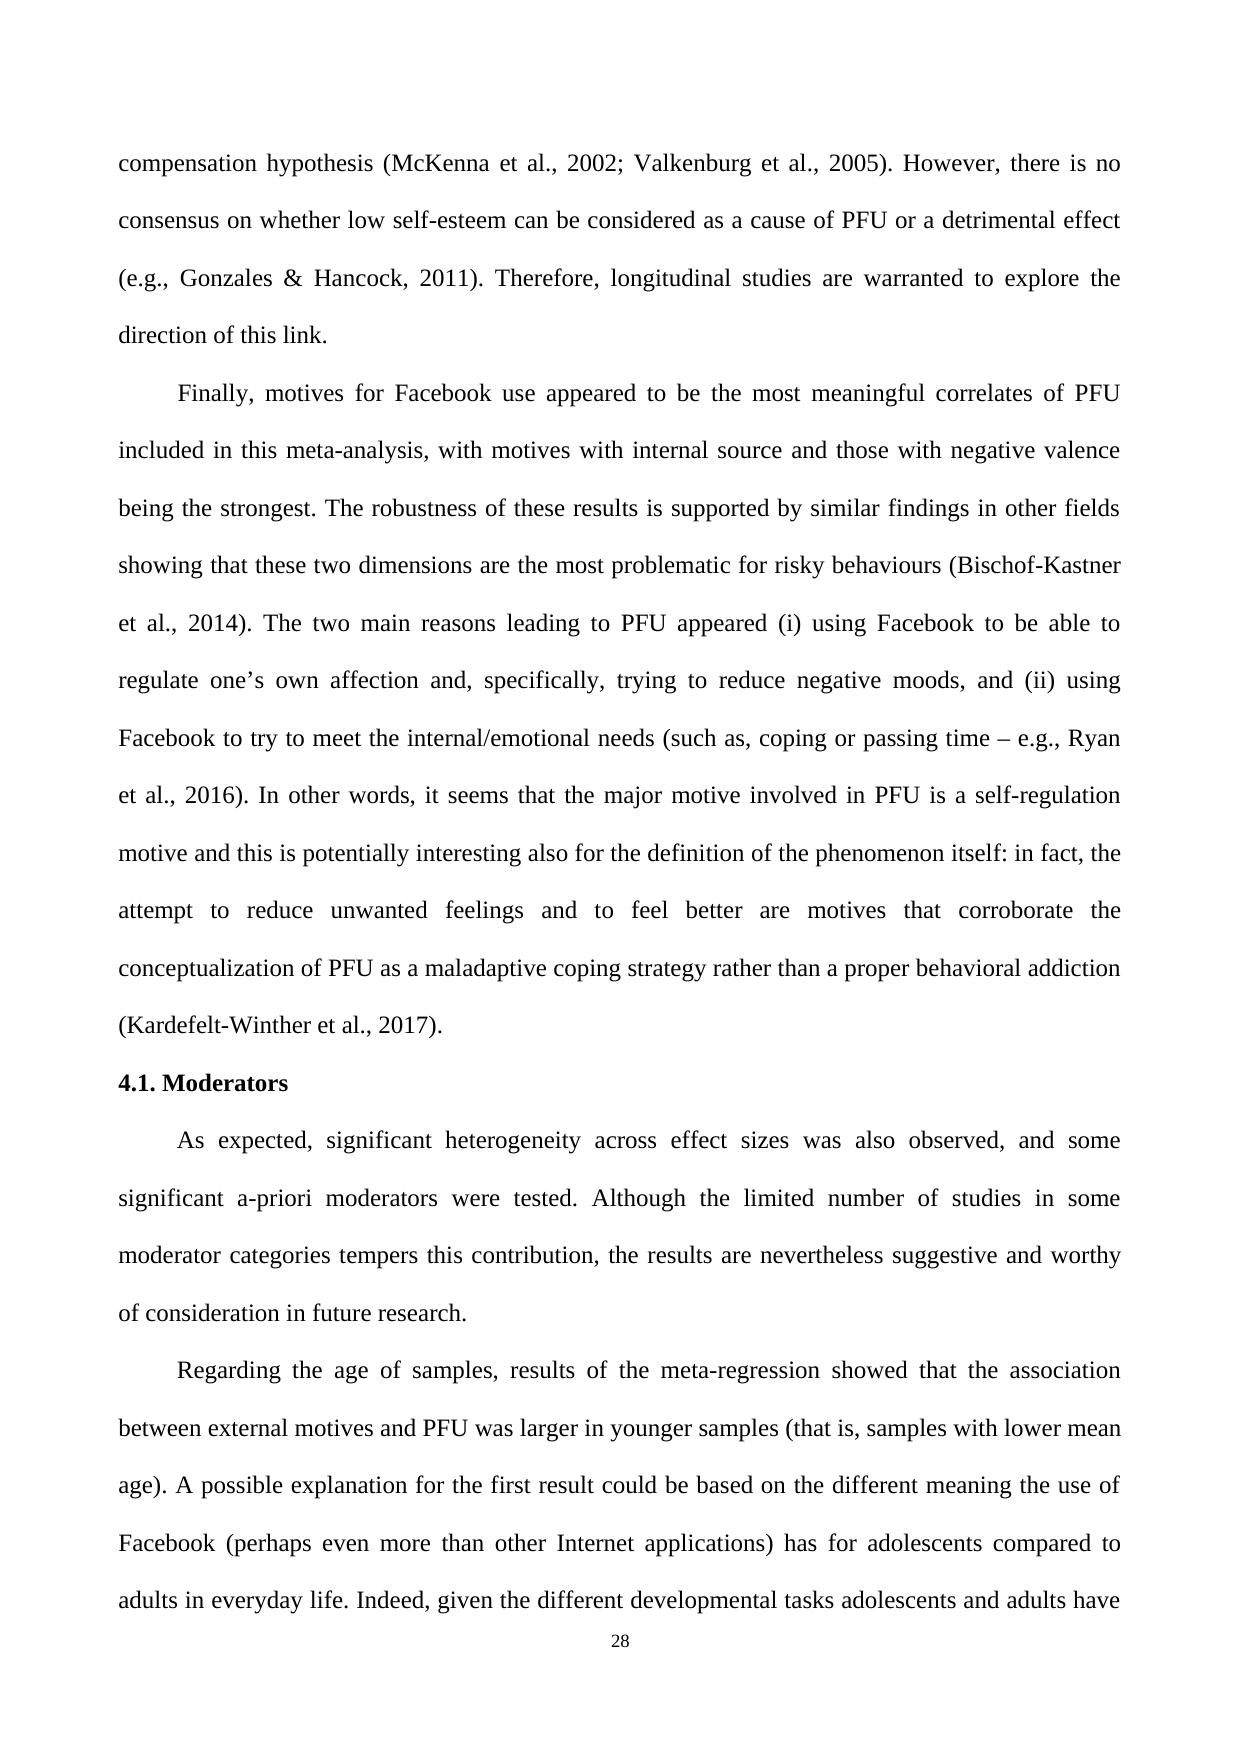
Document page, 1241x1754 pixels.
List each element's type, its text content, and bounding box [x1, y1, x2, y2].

text Finally, motives for Facebook use appeared to be the most meaningful correlates of PFU included in this meta-analysis, with motives with internal source and those with negative valence being the strongest. The robustness of these results is supported by similar findings in other fields showing that these two dimensions are the most problematic for risky behaviours (Bischof-Kastner et al., 2014). The two main reasons leading to PFU appeared (i) using Facebook to be able to regulate one’s own affection and, specifically, trying to reduce negative moods, and (ii) using Facebook to try to meet the internal/emotional needs (such as, coping or passing time – e.g., Ryan et al., 2016). In other words, it seems that the major motive involved in PFU is a self-regulation motive and this is potentially interesting also for the definition of the phenomenon itself: in fact, the attempt to reduce unwanted feelings and to feel better are motives that corroborate the conceptualization of PFU as a maladaptive coping strategy rather than a proper behavioral addiction (Kardefelt-Winther et al., 2017). [118, 378, 1122, 1039]
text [118, 148, 1122, 349]
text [118, 1355, 1122, 1614]
text 4.1. Moderators [118, 1068, 1122, 1096]
text As expected, significant heterogeneity across effect sizes was also observed, and some significant a-priori moderators were tested. Although the limited number of studies in some moderator categories tempers this contribution, the results are nevertheless suggestive and worthy of consideration in future research. [118, 1125, 1122, 1326]
